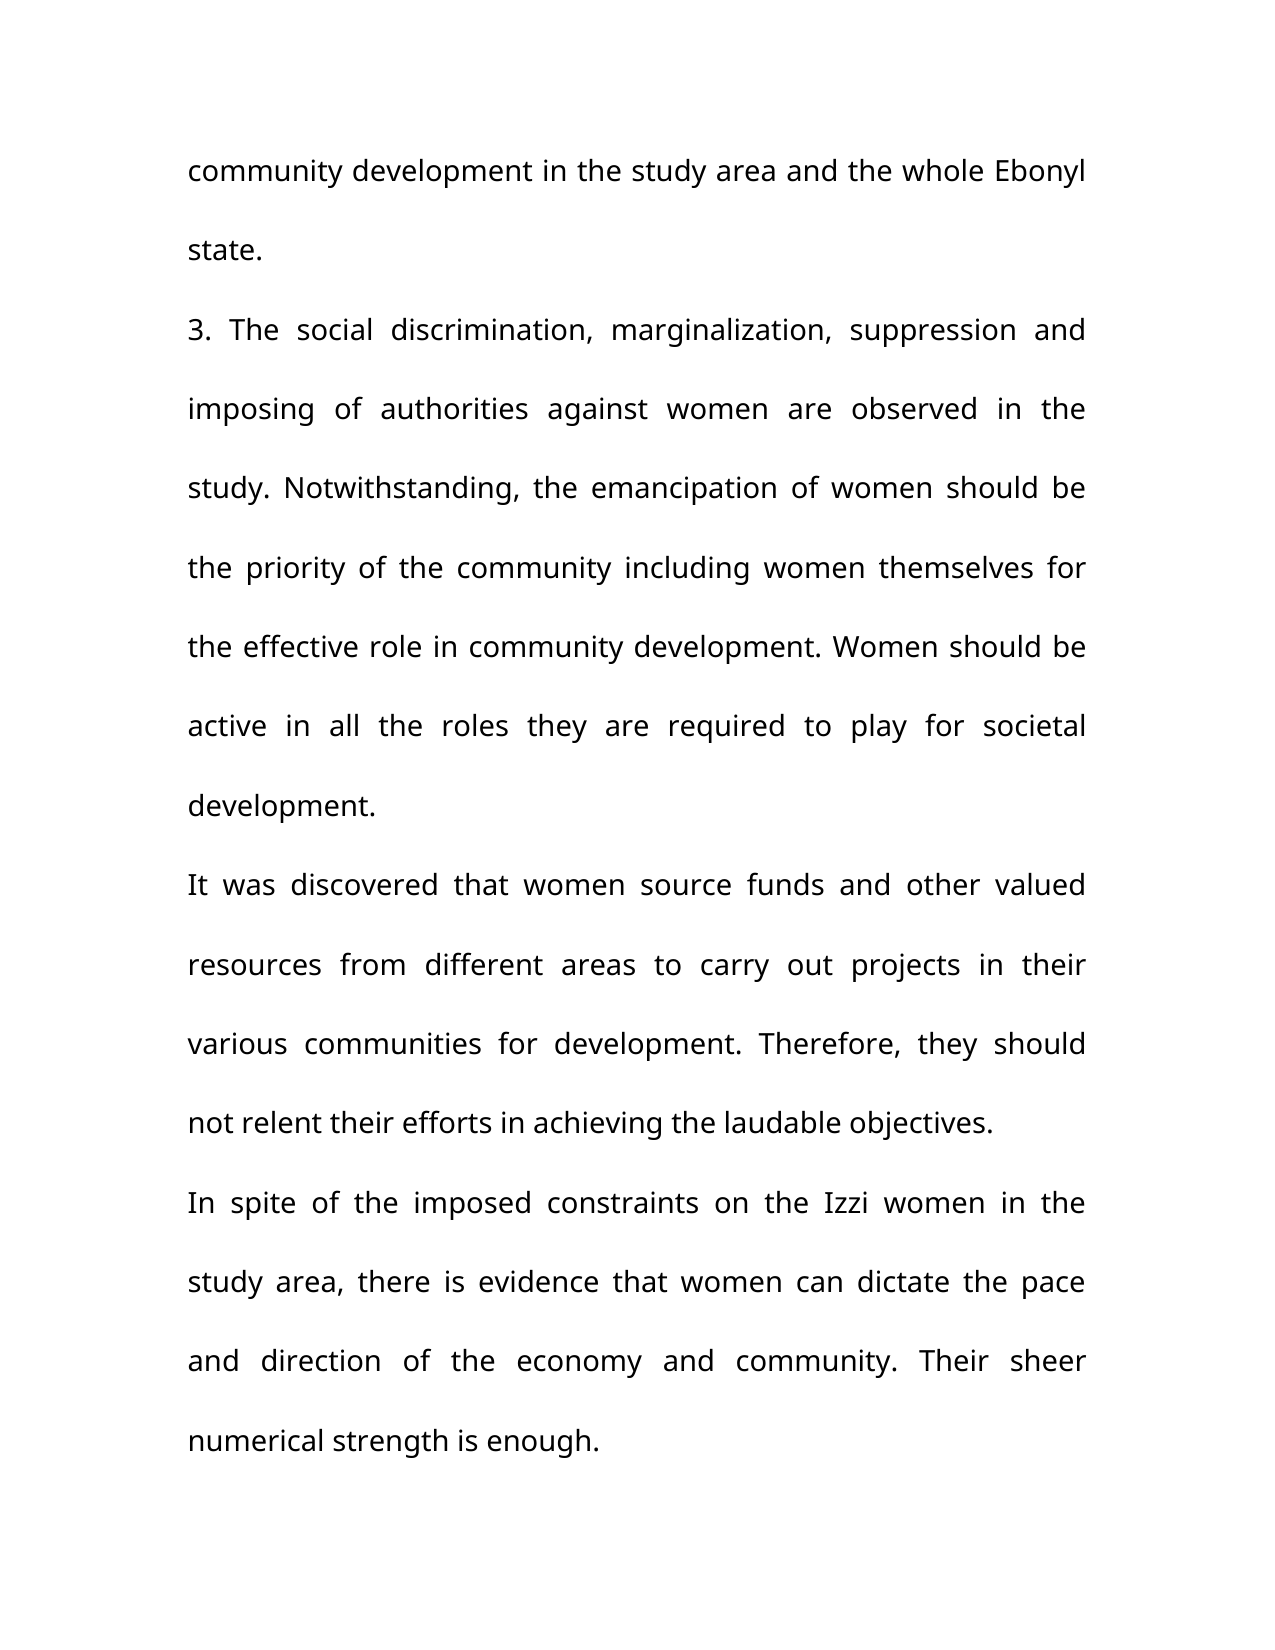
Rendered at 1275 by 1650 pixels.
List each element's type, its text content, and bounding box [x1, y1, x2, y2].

text In spite of the imposed constraints on the Izzi women in the study area, there is evidence that women can dictate the pace and direction of the economy and community. Their sheer numerical strength is enough. [187, 1182, 1087, 1460]
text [187, 150, 1087, 269]
text It was discovered that women source funds and other valued resources from different areas to carry out projects in their various communities for development. Therefore, they should not relent their efforts in achieving the laudable objectives. [187, 864, 1087, 1142]
text 3. The social discrimination, marginalization, suppression and imposing of authorities against women are observed in the study. Notwithstanding, the emancipation of women should be the priority of the community including women themselves for the effective role in community development. Women should be active in all the roles they are required to play for societal development. [187, 309, 1087, 825]
